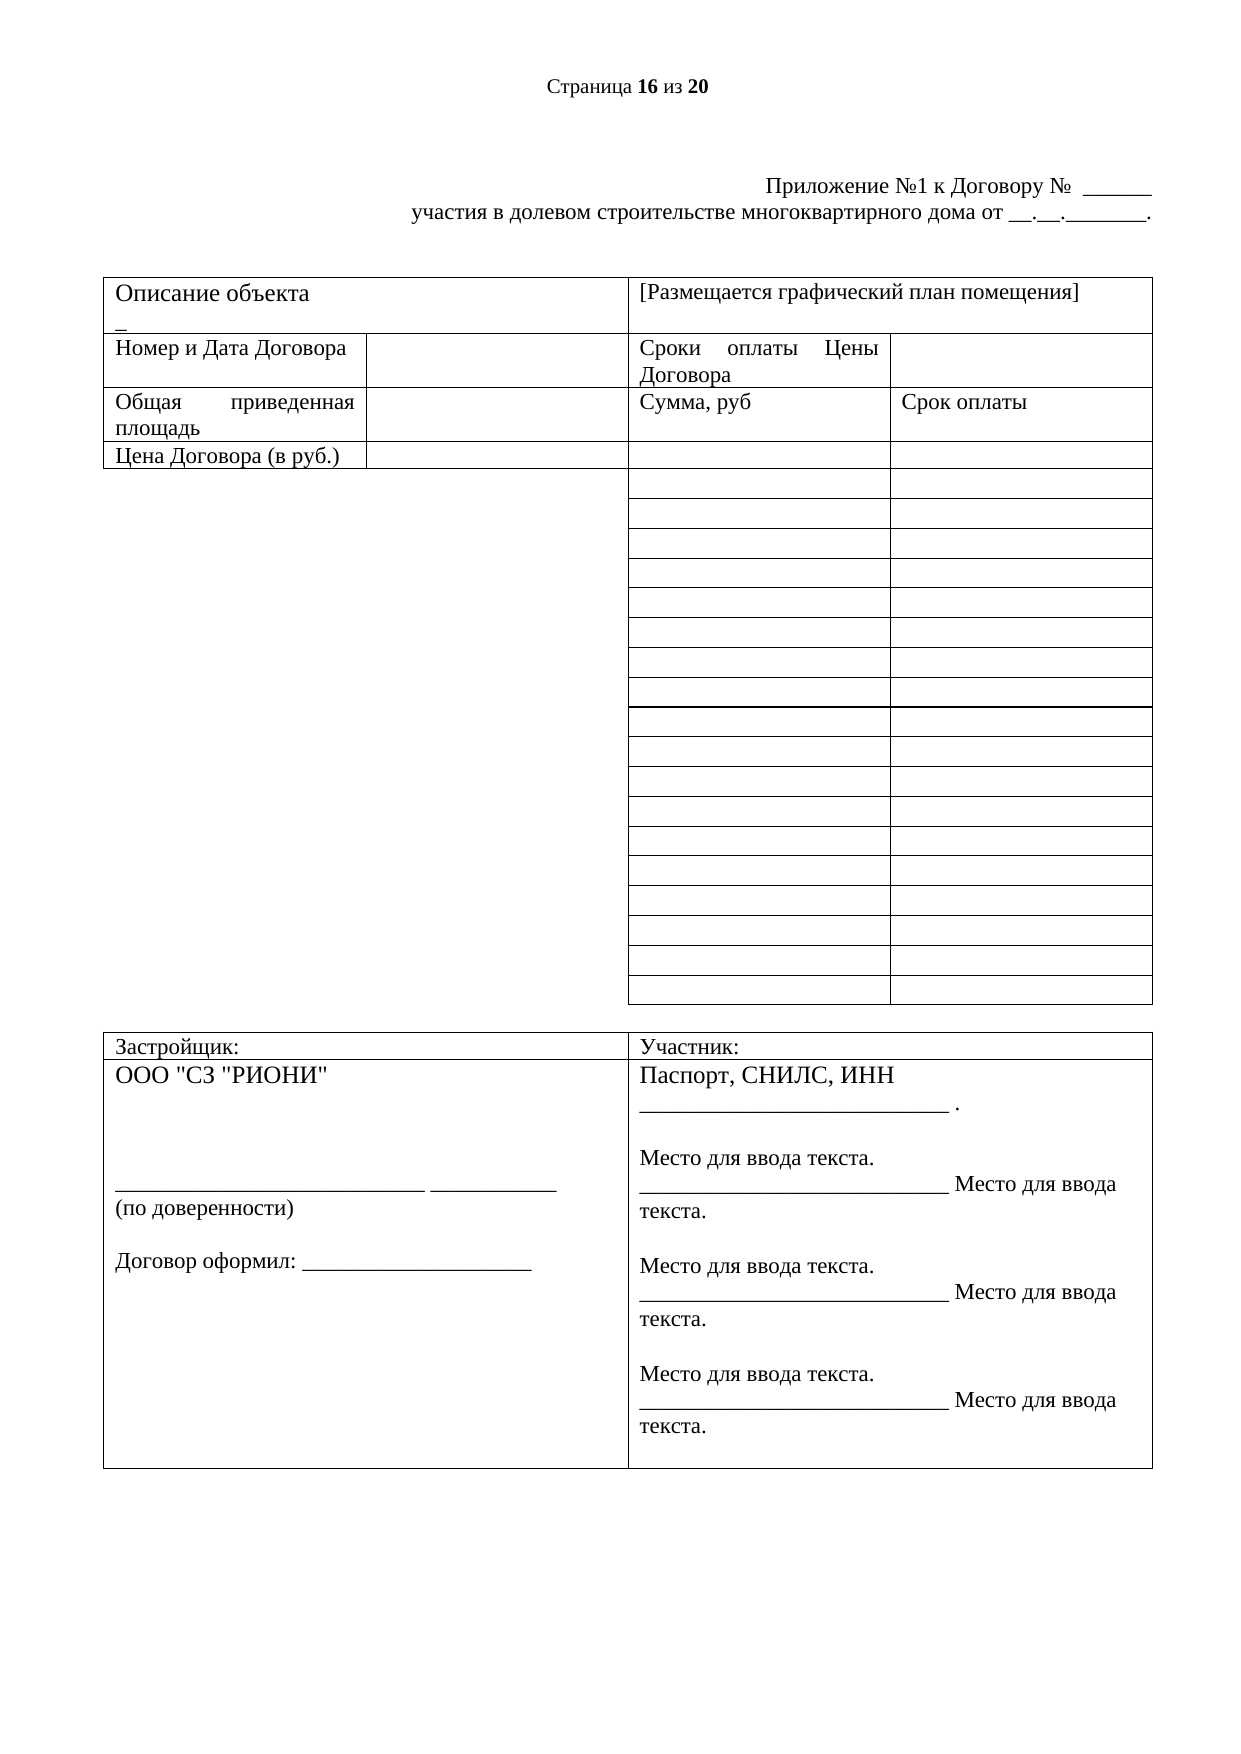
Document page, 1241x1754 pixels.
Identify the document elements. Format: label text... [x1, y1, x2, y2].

table_cell [629, 737, 890, 766]
table_cell [891, 767, 1152, 796]
table_cell [629, 708, 890, 736]
table_cell [891, 469, 1152, 498]
table_cell [629, 856, 890, 885]
table_cell [891, 916, 1152, 945]
table_cell [629, 767, 890, 796]
table_cell Срок оплаты [891, 388, 1152, 441]
table_cell ___________________________ [629, 1060, 1152, 1467]
table_cell [891, 737, 1152, 766]
table_cell [629, 499, 890, 528]
table_header [Размещается графический план помещения] [629, 278, 1152, 333]
table_cell [891, 678, 1152, 706]
table_cell [629, 797, 890, 826]
table_cell [891, 442, 1152, 468]
table_cell [891, 856, 1152, 885]
table_cell [629, 976, 890, 1004]
table_cell Общая приведенная площадь [104, 388, 366, 441]
table_cell [629, 469, 890, 498]
table_cell [629, 529, 890, 557]
table_cell ___________________________ (по доверенности) Договор оформил: [104, 1060, 628, 1467]
table_cell [891, 886, 1152, 915]
table_cell [629, 618, 890, 647]
text Приложение №1 к Договору № [103, 172, 1152, 198]
table_cell [629, 678, 890, 706]
table_cell [629, 916, 890, 945]
table_cell [629, 559, 890, 587]
table_cell [367, 442, 628, 468]
table_cell Номер и Дата Договора [104, 334, 366, 387]
table_cell [891, 529, 1152, 557]
table_cell [891, 618, 1152, 647]
table_cell [891, 797, 1152, 826]
table_cell [367, 388, 628, 441]
table_cell Сумма, руб [629, 388, 890, 441]
table_cell [891, 827, 1152, 855]
table_cell [629, 886, 890, 915]
table_cell [629, 946, 890, 974]
table_header Застройщик: [104, 1033, 628, 1059]
table_cell [629, 588, 890, 617]
table_cell [891, 708, 1152, 736]
table_cell [629, 648, 890, 677]
table_cell [629, 827, 890, 855]
table_cell [629, 442, 890, 468]
table_cell [891, 588, 1152, 617]
table_cell [891, 946, 1152, 974]
table_cell Цена Договора (в руб.) [104, 442, 366, 468]
table_cell [367, 334, 628, 387]
text участия в долевом строительстве многоквартирного дома от [103, 198, 1152, 224]
table_cell [891, 499, 1152, 528]
table_cell Сроки оплаты Цены Договора [629, 334, 890, 387]
table_header _ [104, 278, 628, 333]
table_cell [891, 334, 1152, 387]
table_cell [891, 559, 1152, 587]
table_cell [891, 976, 1152, 1004]
table_header Участник: [629, 1033, 1152, 1059]
table_cell [891, 648, 1152, 677]
